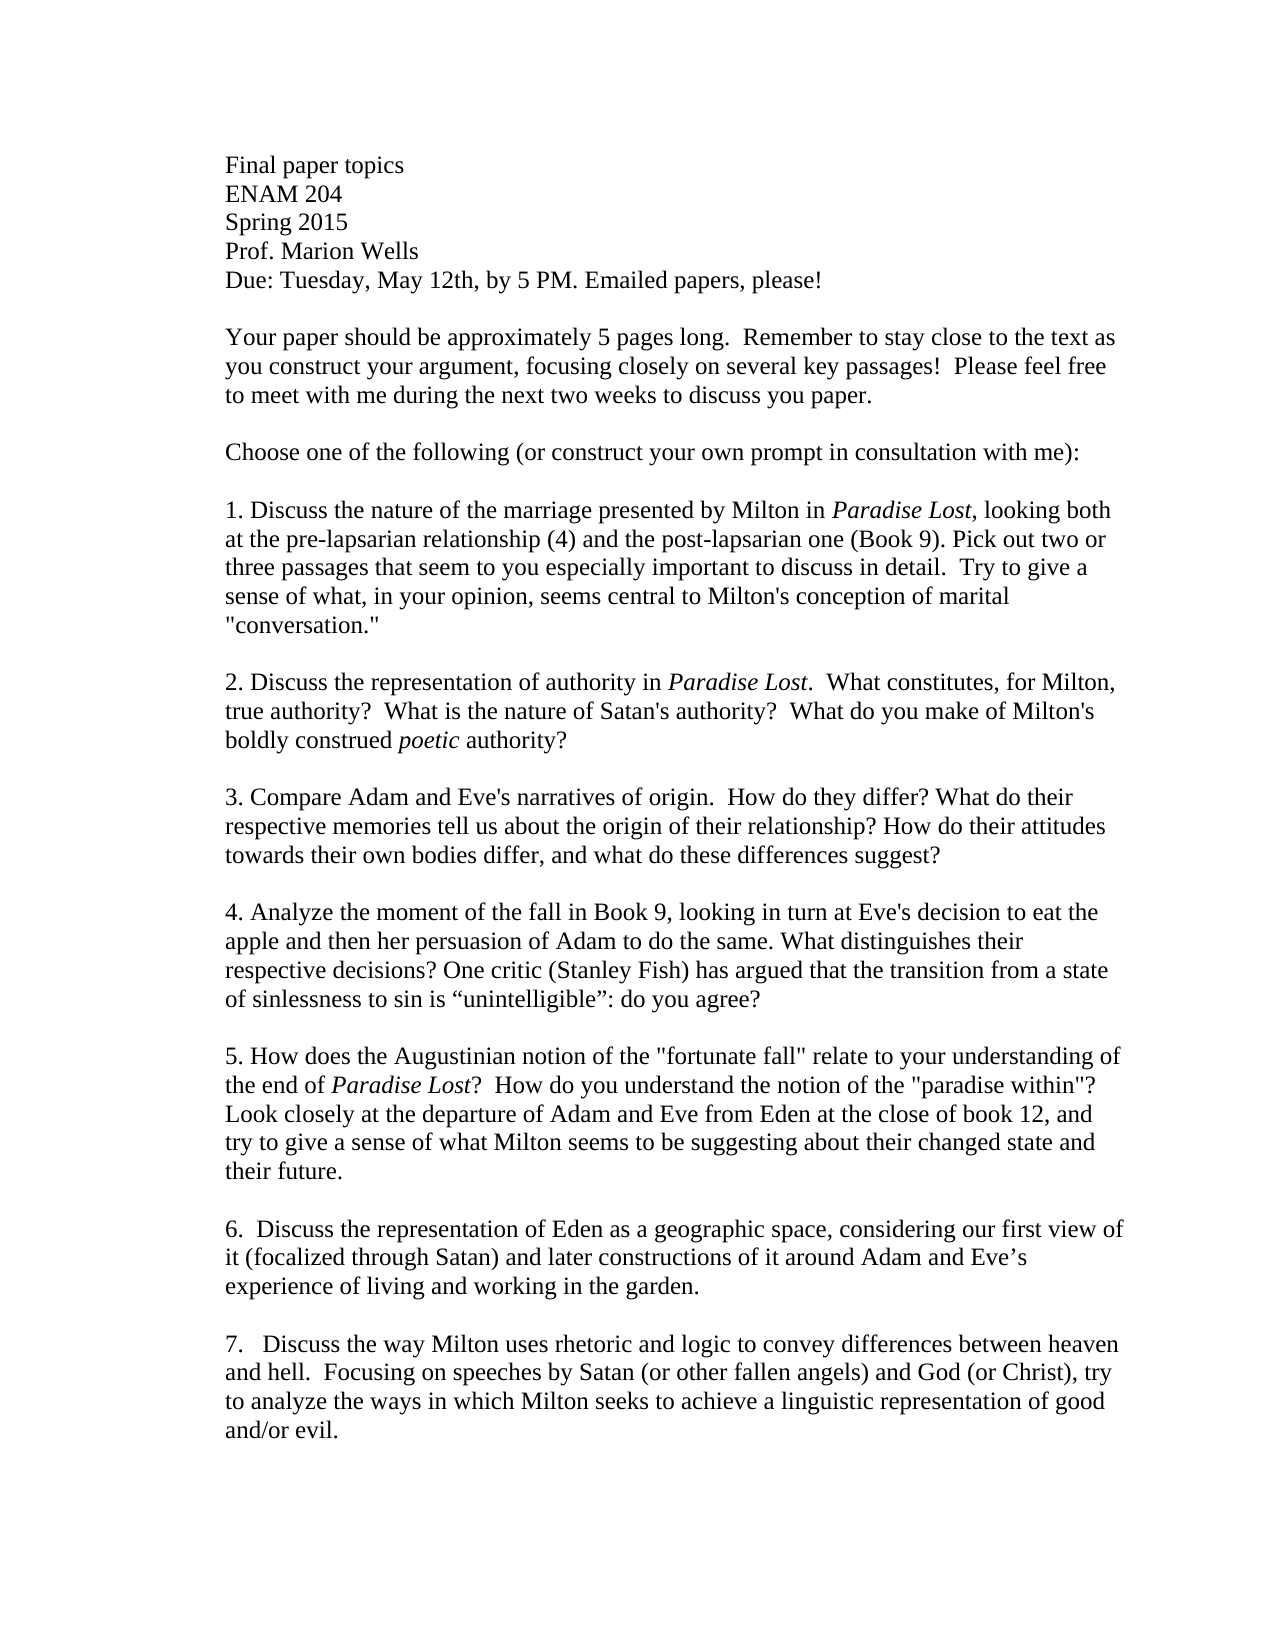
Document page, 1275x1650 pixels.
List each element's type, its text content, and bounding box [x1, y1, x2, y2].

text 2. Discuss the representation of authority in Paradise Lost. What constitutes, for Milton, true authority? What is the nature of Satan's authority? What do you make of Milton's boldly construed poetic authority? [225, 667, 1125, 754]
text Final paper topics [225, 150, 1125, 179]
text 1. Discuss the nature of the marriage presented by Milton in Paradise Lost, looking both at the pre-lapsarian relationship (4) and the post-lapsarian one (Book 9). Pick out two or three passages that seem to you especially important to discuss in detail. Try to give a sense of what, in your opinion, seems central to Milton's conception of marital "conversation." [225, 495, 1125, 639]
text 4. Analyze the moment of the fall in Book 9, looking in turn at Eve's decision to eat the apple and then her persuasion of Adam to do the same. What distinguishes their respective decisions? One critic (Stanley Fish) has argued that the transition from a state of sinlessness to sin is “unintelligible”: do you agree? [225, 897, 1125, 1012]
text Prof. Marion Wells [225, 236, 1125, 265]
text ENAM 204 [225, 179, 1125, 207]
text Your paper should be approximately 5 pages long. Remember to stay close to the text as you construct your argument, focusing closely on several key passages! Please feel free to meet with me during the next two weeks to discuss you paper. [225, 322, 1125, 409]
text 6. Discuss the representation of Eden as a geographic space, considering our first view of it (focalized through Satan) and later constructions of it around Adam and Eve’s experience of living and working in the garden. [225, 1214, 1125, 1300]
text 7. Discuss the way Milton uses rhetoric and logic to convey differences between heaven and hell. Focusing on speeches by Satan (or other fallen angels) and God (or Christ), try to analyze the ways in which Milton seeks to achieve a linguistic representation of good and/or evil. [225, 1329, 1125, 1444]
text 5. How does the Augustinian notion of the "fortunate fall" relate to your understanding of the end of Paradise Lost? How do you understand the notion of the "paradise within"? Look closely at the departure of Adam and Eve from Eden at the close of book 12, and try to give a sense of what Milton seems to be suggesting about their changed state and their future. [225, 1041, 1125, 1185]
text Due: Tuesday, May 12th, by 5 PM. Emailed papers, please! [225, 265, 1125, 294]
text Spring 2015 [225, 207, 1125, 236]
text 3. Compare Adam and Eve's narratives of origin. How do they differ? What do their respective memories tell us about the origin of their relationship? How do their attitudes towards their own bodies differ, and what do these differences suggest? [225, 782, 1125, 869]
text Choose one of the following (or construct your own prompt in consultation with me): [225, 437, 1125, 466]
